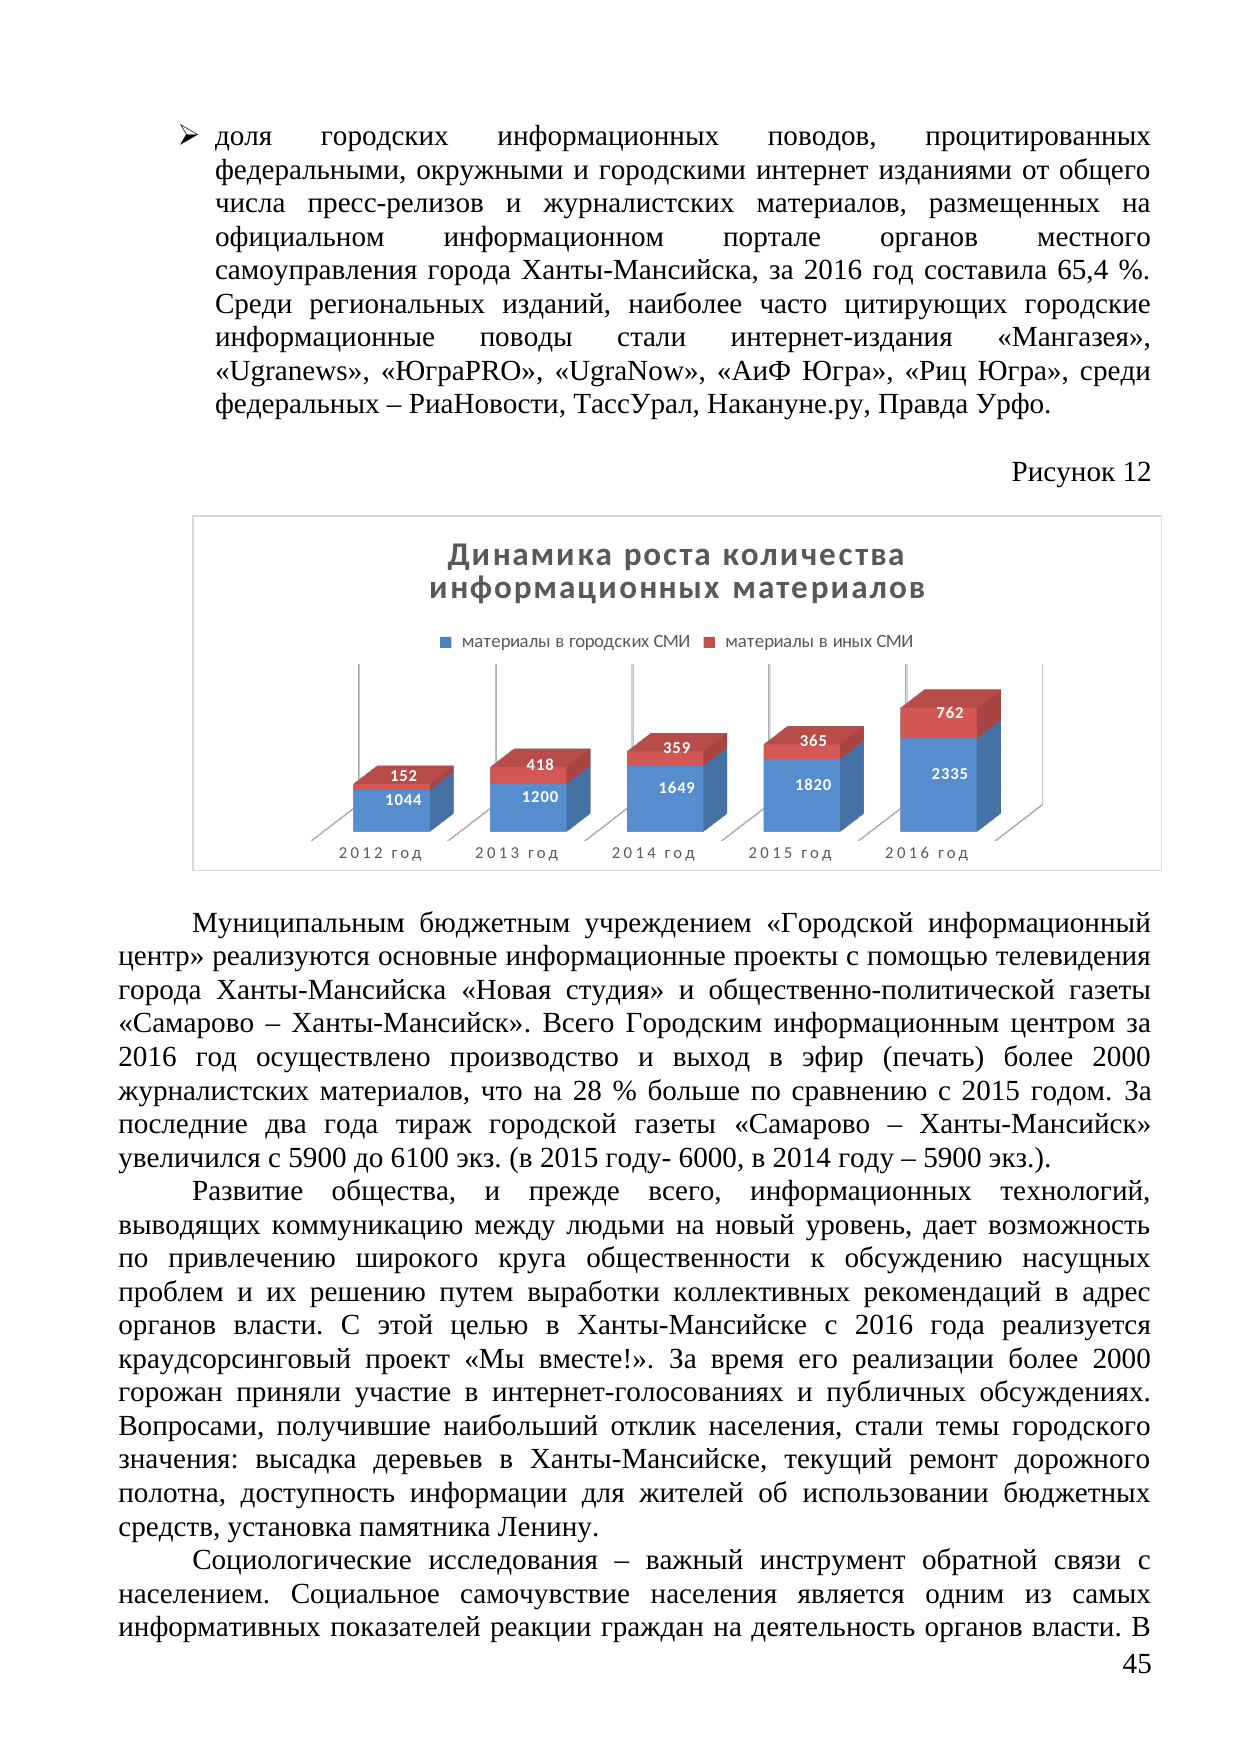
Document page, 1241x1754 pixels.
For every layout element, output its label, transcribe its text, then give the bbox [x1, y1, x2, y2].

list доля городских информационных поводов, процитированных федеральными, окружными и городскими интернет изданиями от общего числа пресс-релизов и журналистских материалов, размещенных на официальном информационном портале органов местного самоуправления города Ханты-Мансийска, за 2016 год составила 65,4 %. Среди региональных изданий, наиболее часто цитирующих городские информационные поводы стали интернет-издания «Мангазея», «Ugranews», «ЮграPRO», «UgraNow», «АиФ Югра», «Риц Югра», среди федеральных – РиаНовости, ТассУрал, Накануне.ру, Правда Урфо. [177, 118, 1152, 420]
text Развитие общества, и прежде всего, информационных технологий, выводящих коммуникацию между людьми на новый уровень, дает возможность по привлечению широкого круга общественности к обсуждению насущных проблем и их решению путем выработки коллективных рекомендаций в адрес органов власти. С этой целью в Ханты-Мансийске с 2016 года реализуется краудсорсинговый проект «Мы вместе!». За время его реализации более 2000 горожан приняли участие в интернет-голосованиях и публичных обсуждениях. Вопросами, получившие наибольший отклик населения, стали темы городского значения: высадка деревьев в Ханты-Мансийске, текущий ремонт дорожного полотна, доступность информации для жителей об использовании бюджетных средств, установка памятника Ленину. [118, 1173, 1152, 1542]
text Муниципальным бюджетным учреждением «Городской информационный центр» реализуются основные информационные проекты с помощью телевидения города Ханты-Мансийска «Новая студия» и общественно-политической газеты «Самарово – Ханты-Мансийск». Всего Городским информационным центром за 2016 год осуществлено производство и выход в эфир (печать) более 2000 журналистских материалов, что на 28 % больше по сравнению с 2015 годом. За последние два года тираж городской газеты «Самарово – Ханты-Мансийск» увеличился с 5900 до 6100 экз. (в 2015 году- 6000, в 2014 году – 5900 экз.). [118, 905, 1152, 1173]
text Рисунок 12 [118, 454, 1152, 487]
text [118, 1542, 1152, 1643]
